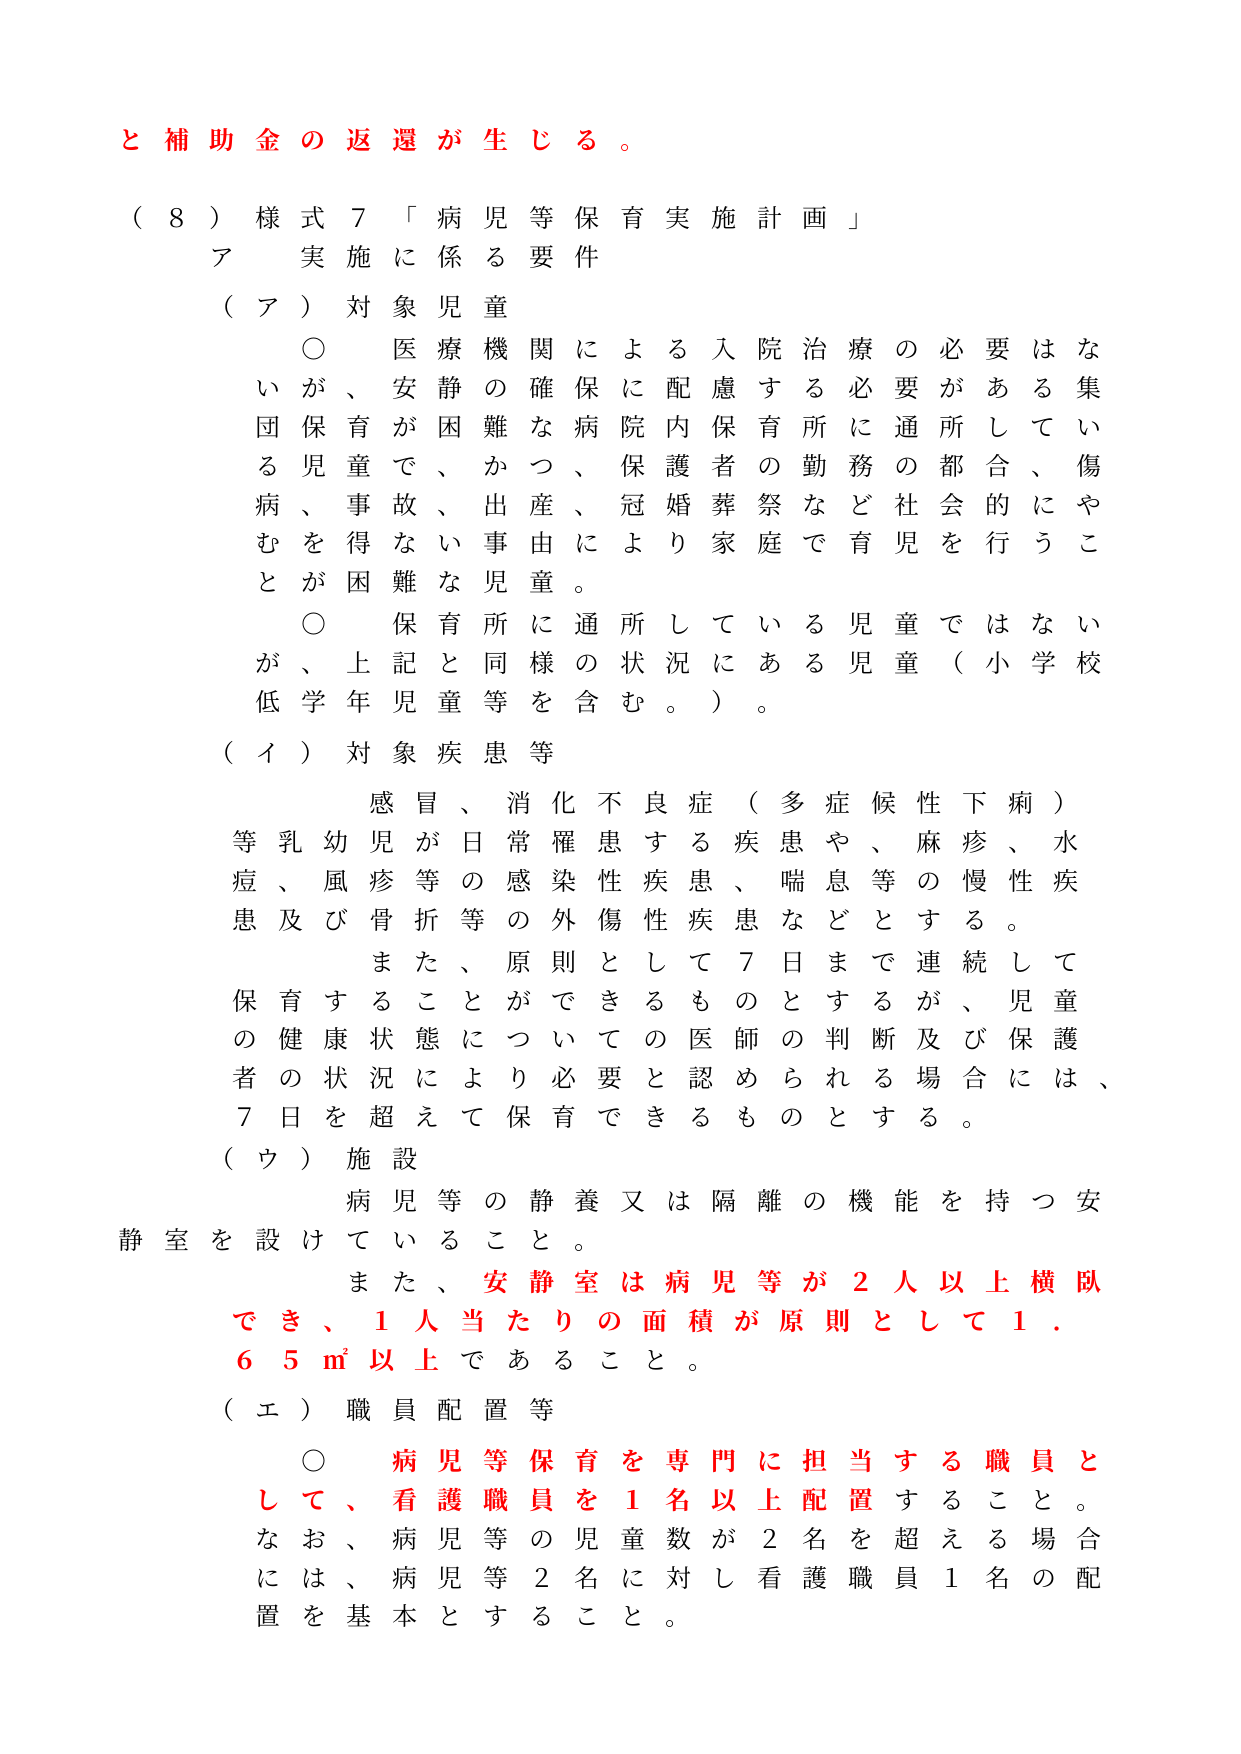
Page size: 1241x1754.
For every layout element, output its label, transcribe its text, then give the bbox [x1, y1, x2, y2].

text ○ 保育所に通所している児童ではないが、上記と同様の状況にある児童（小学校低学年児童等を含む。）。 [118, 603, 1122, 720]
text （エ）職員配置等 [118, 1389, 1122, 1428]
text ア 実施に係る要件 [118, 236, 1122, 275]
text （８）様式７「病児等保育実施計画」 [118, 197, 1122, 236]
text 病児等の静養又は隔離の機能を持つ安静室を設けていること。 [118, 1180, 1122, 1258]
text （イ）対象疾患等 [118, 732, 1122, 771]
text 感冒、消化不良症（多症候性下痢）等乳幼児が日常罹患する疾患や、麻疹、水痘、風疹等の感染性疾患、喘息等の慢性疾患及び骨折等の外傷性疾患などとする。 [118, 782, 1122, 938]
text また、安静室は病児等が２人以上横臥でき、１人当たりの面積が原則として１．６５㎡以上であること。 [118, 1261, 1122, 1378]
text ○ 医療機関による入院治療の必要はないが、安静の確保に配慮する必要がある集団保育が困難な病院内保育所に通所している児童で、かつ、保護者の勤務の都合、傷病、事故、出産、冠婚葬祭など社会的にやむを得ない事由により家庭で育児を行うことが困難な児童。 [118, 328, 1122, 600]
text また、原則として７日まで連続して保育することができるものとするが、児童の健康状態についての医師の判断及び保護者の状況により必要と認められる場合には、７日を超えて保育できるものとする。 [118, 941, 1122, 1135]
text （ア）対象児童 [118, 286, 1122, 325]
text （ウ）施設 [118, 1138, 1122, 1177]
text ○ 病児等保育を専門に担当する職員として、看護職員を１名以上配置すること。なお、病児等の児童数が２名を超える場合には、病児等２名に対し看護職員１名の配置を基本とすること。 [118, 1440, 1122, 1634]
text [118, 119, 1122, 158]
